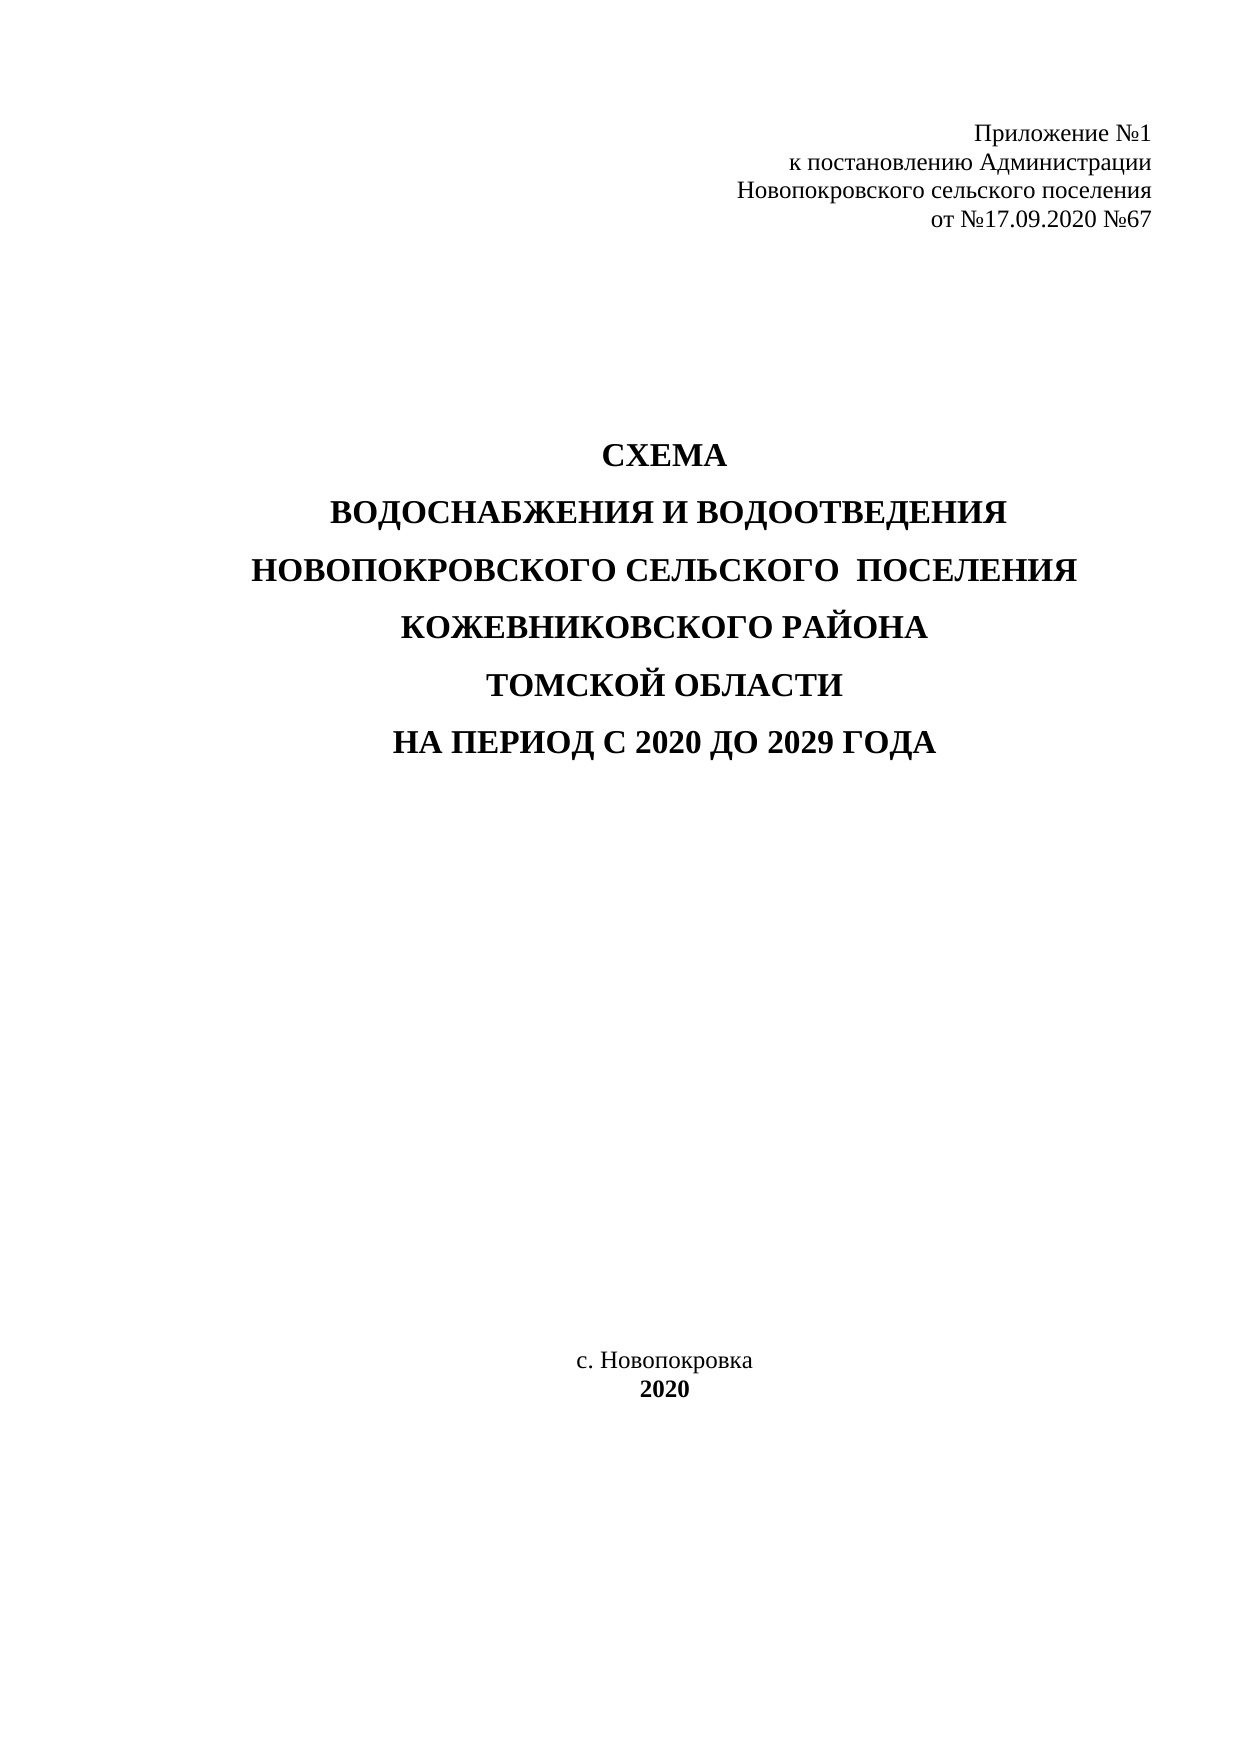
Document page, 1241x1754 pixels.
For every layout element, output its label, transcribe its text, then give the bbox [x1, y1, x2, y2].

text ВОДОСНАБЖЕНИЯ И ВОДООТВЕДЕНИЯ [177, 493, 1152, 531]
text Новопокровского сельского поселения [177, 176, 1152, 204]
text Приложение №1 [177, 118, 1152, 147]
text на период с 2020 до 2029 ГОДА [177, 723, 1152, 761]
text к постановлению Администрации [177, 147, 1152, 176]
text СХЕМА [177, 435, 1152, 473]
text тОмской области [177, 665, 1152, 703]
text с. Новопокровка [177, 1346, 1152, 1374]
text НОВОПОКРОВСКОГО сельского поселения [177, 550, 1152, 588]
text кожевниковского района [177, 608, 1152, 646]
text 2020 [177, 1374, 1152, 1403]
text от №17.09.2020 №67 [758, 204, 1152, 233]
